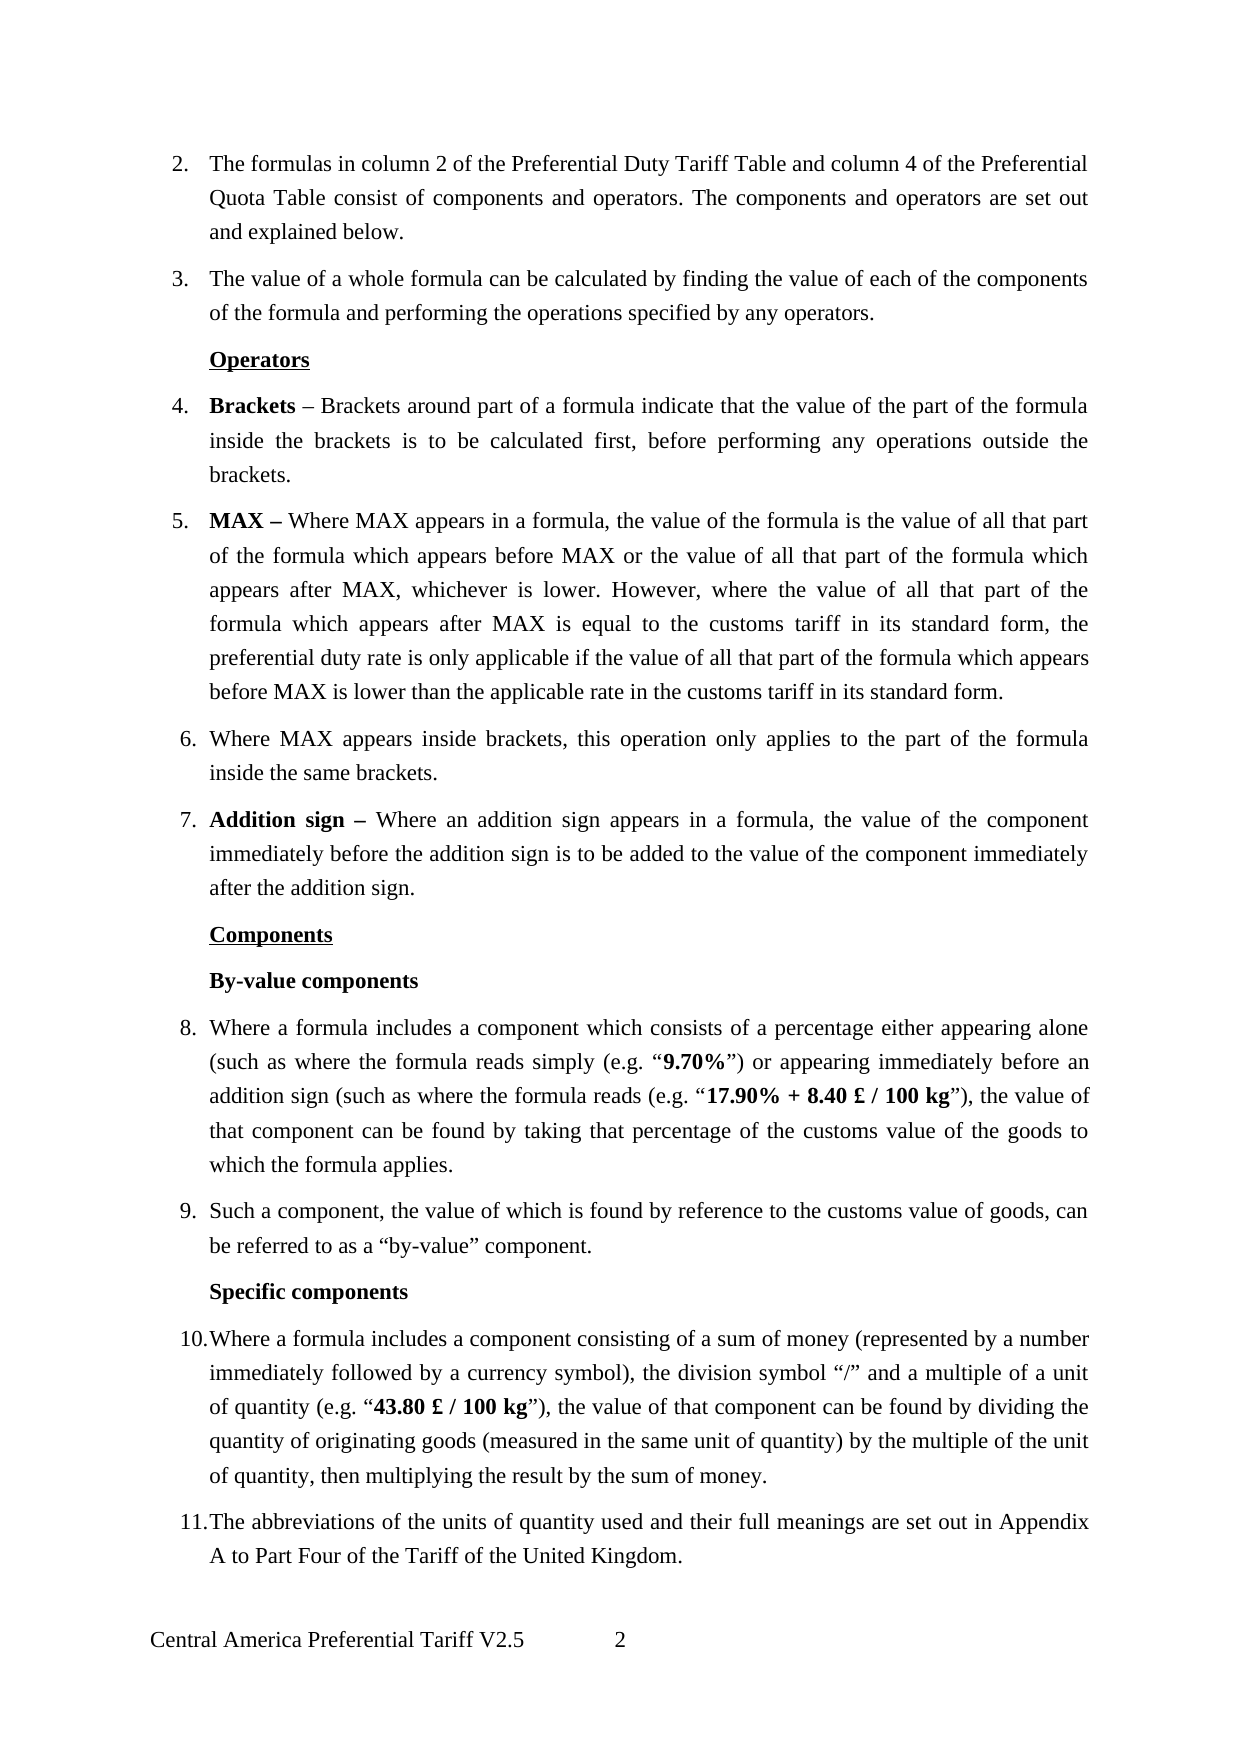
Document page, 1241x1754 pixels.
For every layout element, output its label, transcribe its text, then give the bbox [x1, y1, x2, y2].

list Specific components [209, 1278, 1090, 1305]
list Operators [209, 346, 1090, 372]
text Components [209, 921, 1090, 947]
list Where a formula includes a component which consists of a percentage either appearing alone (such as where the formula reads simply (e.g. “9.70%”) or appearing immediately before an addition sign (such as where the formula reads (e.g. “17.90% + 8.40 £ / 100 kg”), the value of that component can be found by taking that percentage of the customs value of the goods to which the formula applies. [179, 1014, 1090, 1177]
list By-value components [209, 967, 1090, 994]
list Addition sign – Where an addition sign appears in a formula, the value of the component immediately before the addition sign is to be added to the value of the component immediately after the addition sign. [179, 806, 1090, 901]
list Where a formula includes a component consisting of a sum of money (represented by a number immediately followed by a currency symbol), the division symbol “/” and a multiple of a unit of quantity (e.g. “43.80 £ / 100 kg”), the value of that component can be found by dividing the quantity of originating goods (measured in the same unit of quantity) by the multiple of the unit of quantity, then multiplying the result by the sum of money. [179, 1325, 1090, 1488]
list The formulas in column 2 of the Preferential Duty Tariff Table and column 4 of the Preferential Quota Table consist of components and operators. The components and operators are set out and explained below. [172, 150, 1090, 245]
list Such a component, the value of which is found by reference to the customs value of goods, can be referred to as a “by-value” component. [179, 1197, 1090, 1258]
list The abbreviations of the units of quantity used and their full meanings are set out in Appendix A to Part Four of the Tariff of the United Kingdom. [179, 1508, 1090, 1569]
list The value of a whole formula can be calculated by finding the value of each of the components of the formula and performing the operations specified by any operators. [172, 265, 1090, 326]
list MAX – Where MAX appears in a formula, the value of the formula is the value of all that part of the formula which appears before MAX or the value of all that part of the formula which appears after MAX, whichever is lower. However, where the value of all that part of the formula which appears after MAX is equal to the customs tariff in its standard form, the preferential duty rate is only applicable if the value of all that part of the formula which appears before MAX is lower than the applicable rate in the customs tariff in its standard form. [172, 507, 1090, 705]
list Where MAX appears inside brackets, this operation only applies to the part of the formula inside the same brackets. [179, 725, 1090, 786]
list Brackets – Brackets around part of a formula indicate that the value of the part of the formula inside the brackets is to be calculated first, before performing any operations outside the brackets. [172, 392, 1090, 487]
